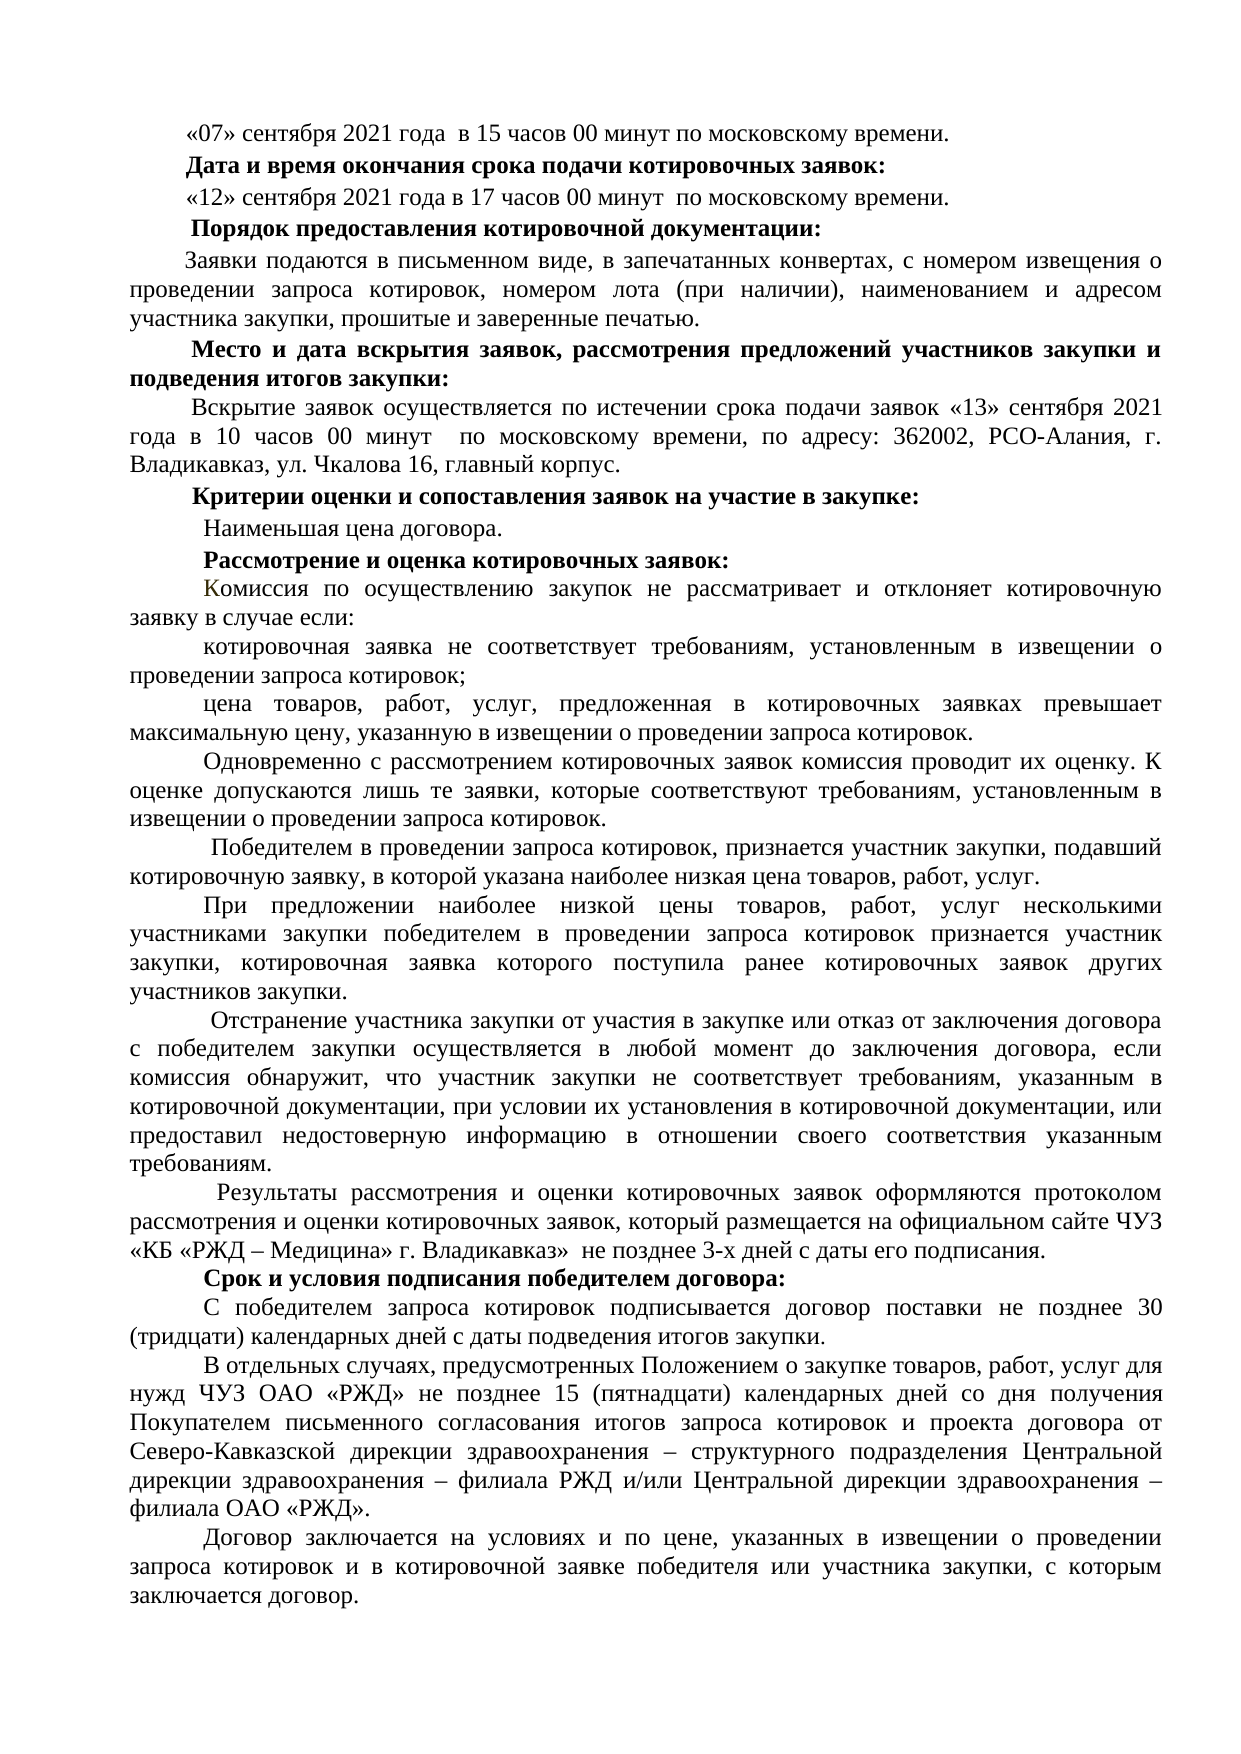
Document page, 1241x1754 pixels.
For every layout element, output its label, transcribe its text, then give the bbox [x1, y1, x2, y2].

text Срок и условия подписания победителем договора: [129, 1263, 1163, 1292]
text цена товаров, работ, услуг, предложенная в котировочных заявках превышает максимальную цену, указанную в извещении о проведении запроса котировок. [129, 688, 1163, 746]
text При предложении наиболее низкой цены товаров, работ, услуг несколькими участниками закупки победителем в проведении запроса котировок признается участник закупки, котировочная заявка которого поступила ранее котировочных заявок других участников закупки. [129, 890, 1163, 1005]
text Рассмотрение и оценка котировочных заявок: [129, 545, 1163, 573]
text Комиссия по осуществлению закупок не рассматривает и отклоняет котировочную заявку в случае если: [129, 573, 1163, 631]
text котировочная заявка не соответствует требованиям, установленным в извещении о проведении запроса котировок; [129, 631, 1163, 688]
text Заявки подаются в письменном виде, в запечатанных конвертах, с номером извещения о проведении запроса котировок, номером лота (при наличии), наименованием и адресом участника закупки, прошитые и заверенные печатью. [129, 245, 1163, 331]
text «12» сентября 2021 года в 17 часов 00 минут по московскому времени. [129, 182, 1163, 210]
text Критерии оценки и сопоставления заявок на участие в закупке: [129, 481, 1163, 510]
text Дата и время окончания срока подачи котировочных заявок: [129, 150, 1163, 179]
text Вскрытие заявок осуществляется по истечении срока подачи заявок «13» сентября 2021 года в 10 часов 00 минут по московскому времени, по адресу: 362002, РСО-Алания, г. Владикавказ, ул. Чкалова 16, главный корпус. [129, 392, 1163, 478]
text «07» сентября 2021 года в 15 часов 00 минут по московскому времени. [129, 118, 1163, 147]
text Наименьшая цена договора. [129, 513, 1163, 542]
text С победителем запроса котировок подписывается договор поставки не позднее 30 (тридцати) календарных дней с даты подведения итогов закупки. [129, 1292, 1163, 1350]
text Победителем в проведении запроса котировок, признается участник закупки, подавший котировочную заявку, в которой указана наиболее низкая цена товаров, работ, услуг. [129, 832, 1163, 890]
text Одновременно с рассмотрением котировочных заявок комиссия проводит их оценку. К оценке допускаются лишь те заявки, которые соответствуют требованиям, установленным в извещении о проведении запроса котировок. [129, 746, 1163, 832]
text Место и дата вскрытия заявок, рассмотрения предложений участников закупки и подведения итогов закупки: [129, 334, 1163, 392]
text В отдельных случаях, предусмотренных Положением о закупке товаров, работ, услуг для нужд ЧУЗ ОАО «РЖД» не позднее 15 (пятнадцати) календарных дней со дня получения Покупателем письменного согласования итогов запроса котировок и проекта договора от Северо-Кавказской дирекции здравоохранения – структурного подразделения Центральной дирекции здравоохранения – филиала РЖД и/или Центральной дирекции здравоохранения – филиала ОАО «РЖД». [129, 1350, 1163, 1522]
text Результаты рассмотрения и оценки котировочных заявок оформляются протоколом рассмотрения и оценки котировочных заявок, который размещается на официальном сайте ЧУЗ «КБ «РЖД – Медицина» г. Владикавказ» не позднее 3-х дней с даты его подписания. [129, 1177, 1163, 1263]
text Договор заключается на условиях и по цене, указанных в извещении о проведении запроса котировок и в котировочной заявке победителя или участника закупки, с которым заключается договор. [129, 1522, 1163, 1608]
text Порядок предоставления котировочной документации: [129, 213, 1163, 242]
text Отстранение участника закупки от участия в закупке или отказ от заключения договора с победителем закупки осуществляется в любой момент до заключения договора, если комиссия обнаружит, что участник закупки не соответствует требованиям, указанным в котировочной документации, при условии их установления в котировочной документации, или предоставил недостоверную информацию в отношении своего соответствия указанным требованиям. [129, 1005, 1163, 1177]
